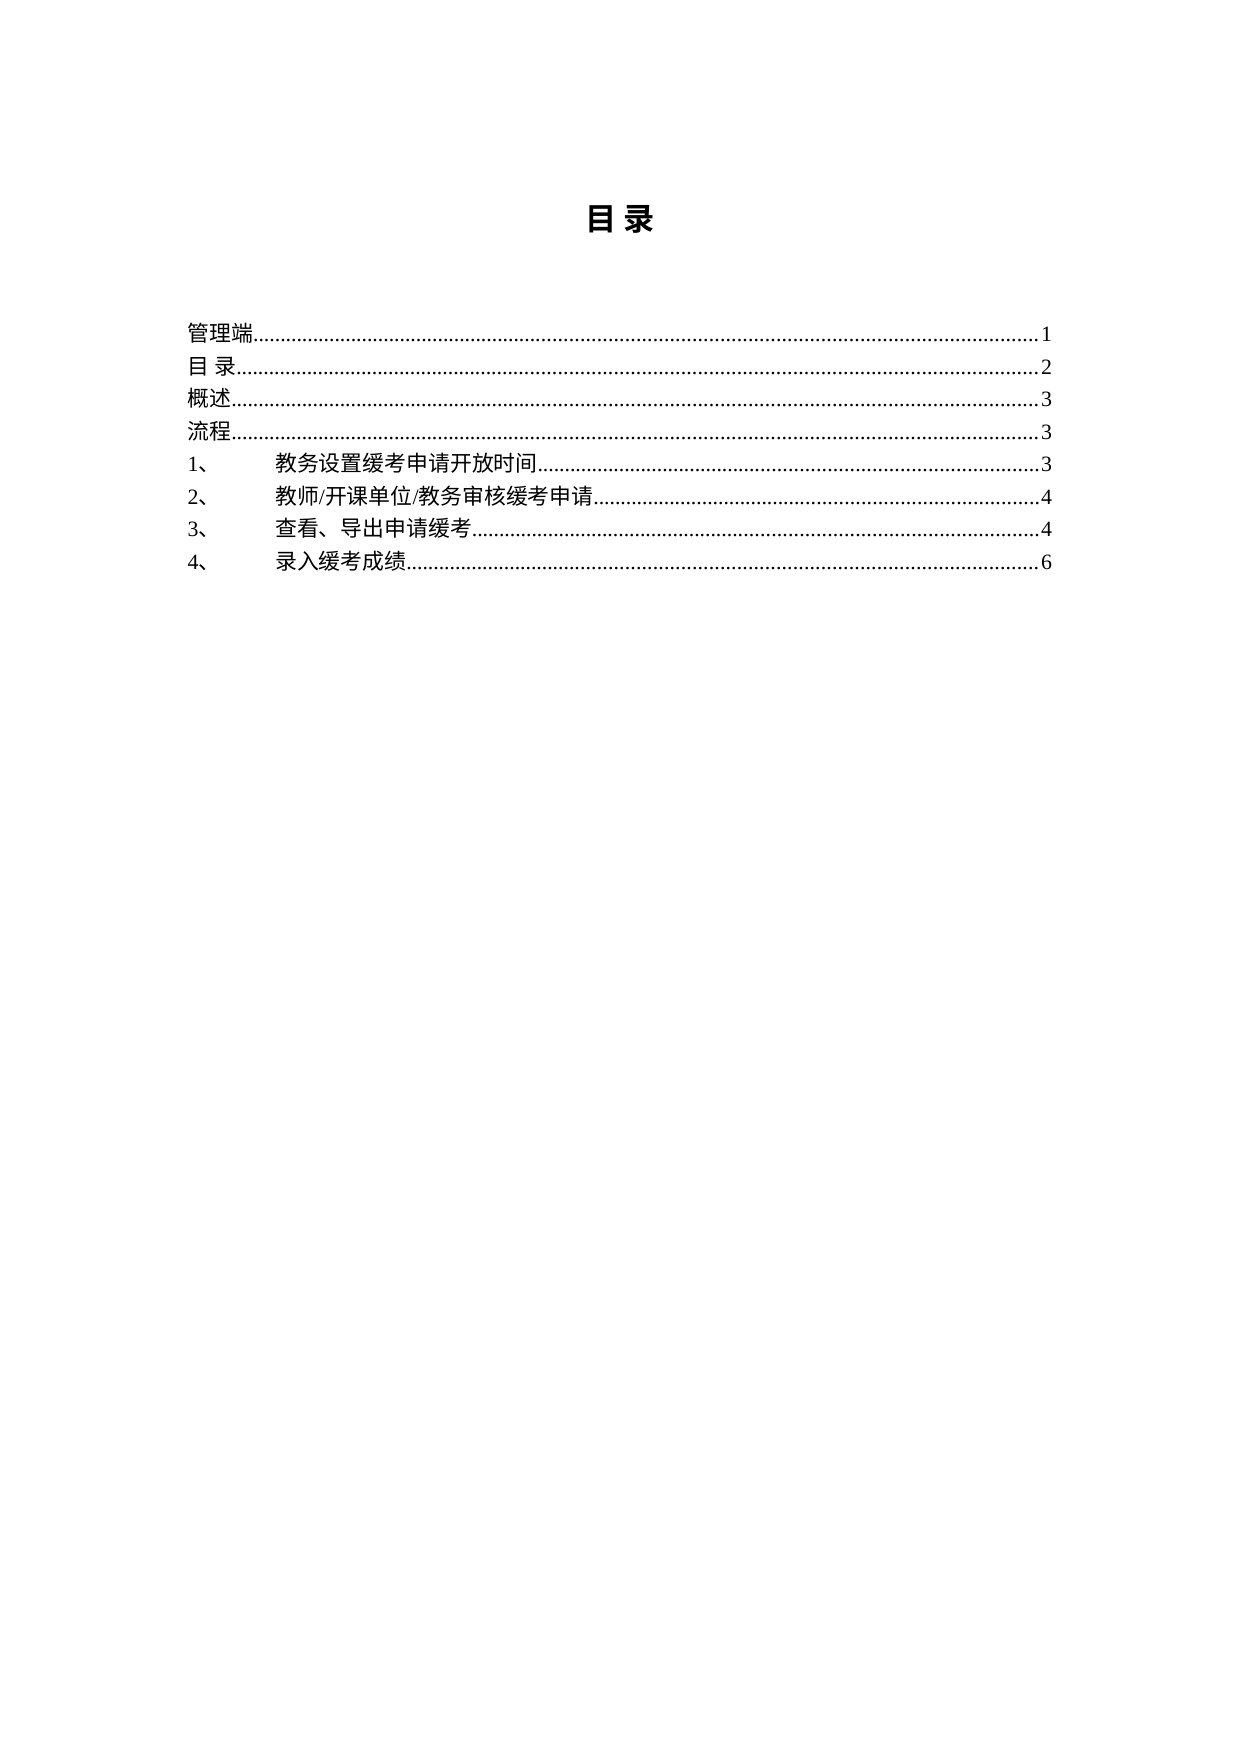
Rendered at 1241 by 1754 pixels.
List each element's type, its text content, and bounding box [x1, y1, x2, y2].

text 1、 教务设置缓考申请开放时间 3 [187, 446, 1053, 478]
text 流程 3 [187, 413, 1053, 446]
text 3、 查看、导出申请缓考 4 [187, 511, 1053, 543]
text 目 录 2 [187, 348, 1053, 381]
text 2、 教师/开课单位/教务审核缓考申请 4 [187, 478, 1053, 511]
text 4、 录入缓考成绩 6 [187, 543, 1053, 576]
text 管理端 1 [187, 316, 1053, 348]
text 概述 3 [187, 381, 1053, 413]
subtitle 目 录 [187, 194, 1053, 240]
